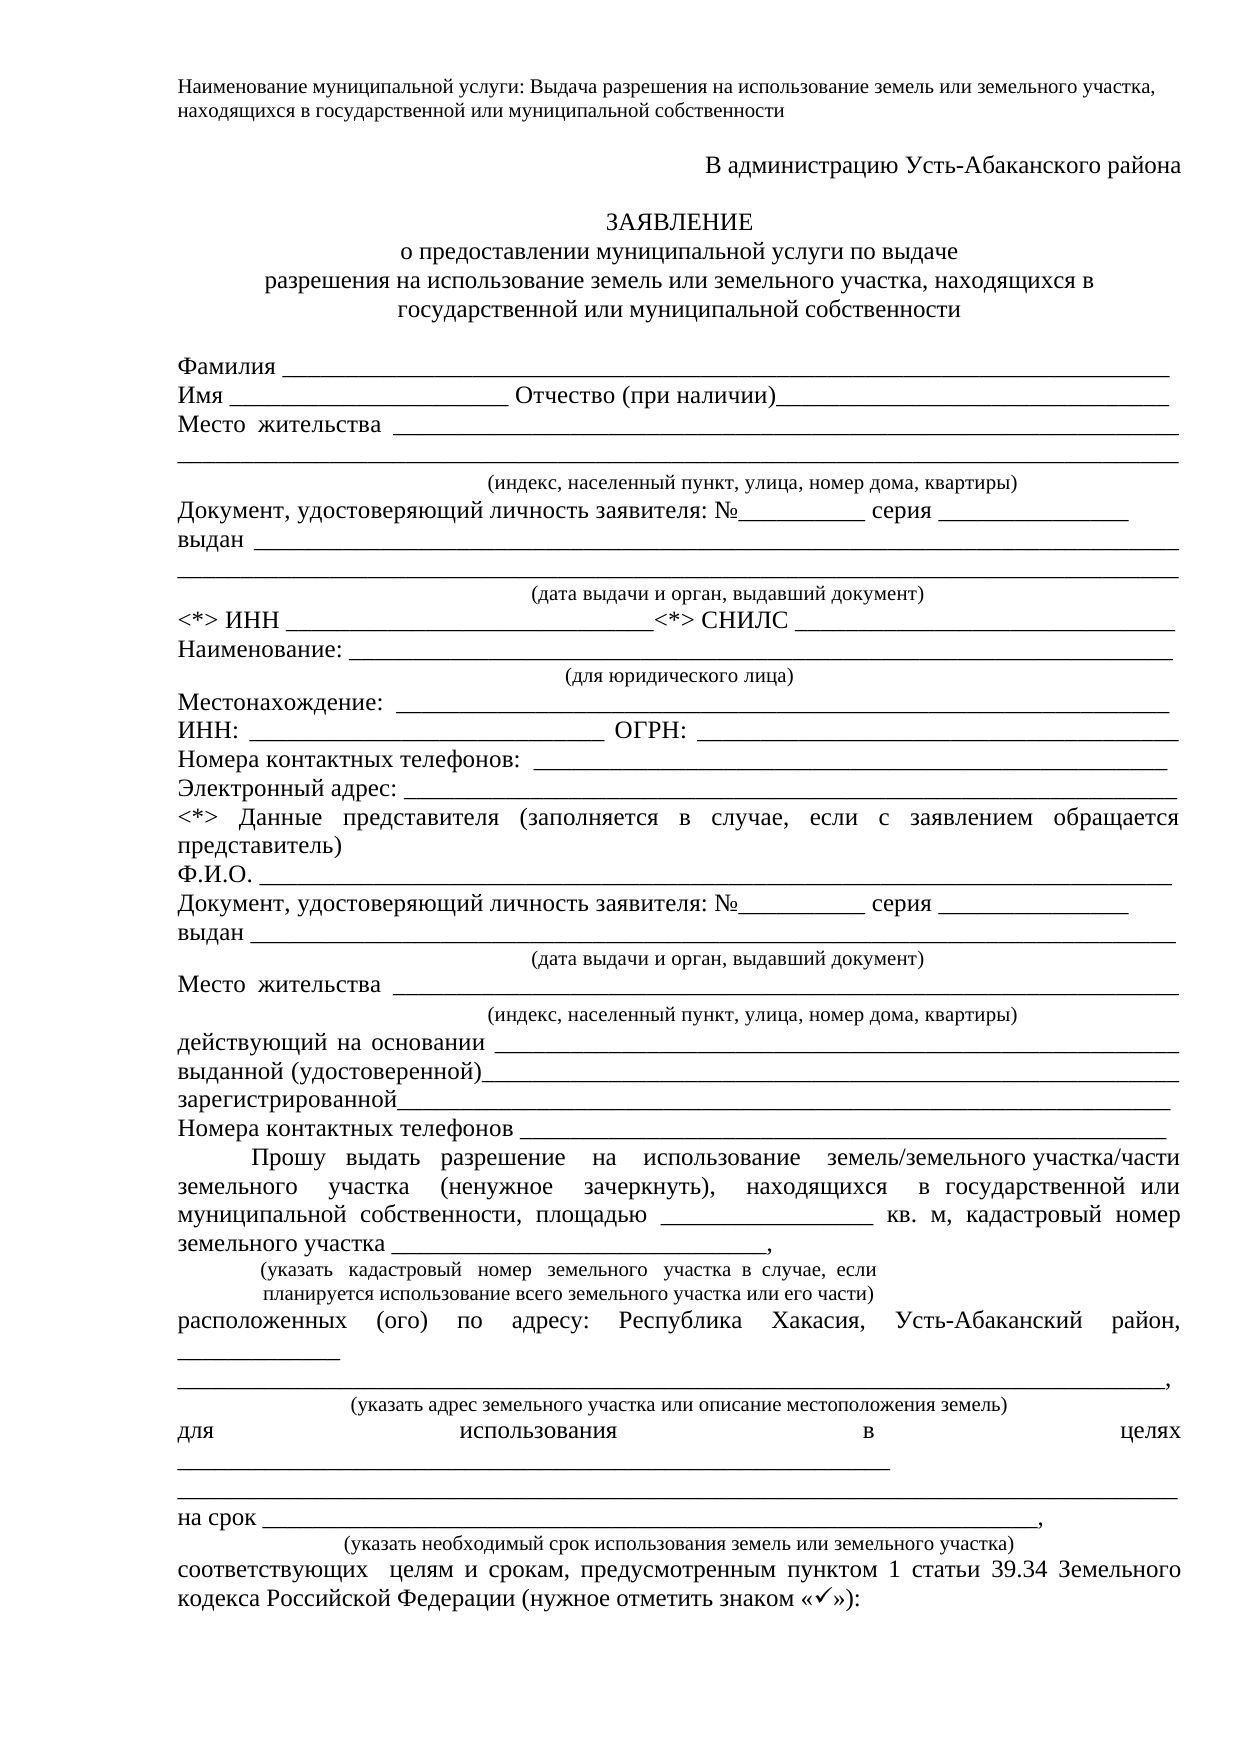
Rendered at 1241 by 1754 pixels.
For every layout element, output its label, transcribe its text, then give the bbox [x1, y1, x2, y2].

text Документ, удостоверяющий личность заявителя: №__________ серия _______________ [177, 495, 1181, 524]
text Место жительства ______________________________________________________________ _______________________________________________________________________________ (индекс, населенный пункт, улица, номер дома, квартиры) [177, 409, 1181, 495]
text Местонахождение: _____________________________________________________________ [177, 687, 1181, 716]
text (дата выдачи и орган, выдавший документ) [177, 946, 1181, 969]
text Документ, удостоверяющий личность заявителя: №__________ серия _______________ [177, 888, 1181, 917]
text (дата выдачи и орган, выдавший документ) [177, 581, 1181, 605]
text выдан _________________________________________________________________________ [177, 917, 1181, 946]
text <*> Данные представителя (заполняется в случае, если с заявлением обращается представитель) [177, 802, 1181, 859]
text разрешения на использование земель или земельного участка, находящихся в государственной или муниципальной собственности [177, 265, 1181, 322]
text _______________________________________________________________________________, [177, 1363, 1181, 1391]
text Наименование: _________________________________________________________________ [177, 634, 1181, 663]
text для использования в целях _________________________________________________________ [177, 1416, 1181, 1473]
text ИНН: ____________________________ ОГРН: ______________________________________ Номера контактных телефонов: __________________________________________________ [177, 716, 1181, 773]
text <*> ИНН _____________________________<*> СНИЛС ______________________________ [177, 605, 1181, 634]
text Прошу выдать разрешение на использование земель/земельного участка/части земельного участка (ненужное зачеркнуть), находящихся в государственной или муниципальной собственности, площадью _________________ кв. м, кадастровый номер земельного участка ______________________________, [177, 1142, 1181, 1257]
text (указать кадастровый номер земельного участка в случае, если [177, 1257, 960, 1281]
text В администрацию Усть-Абаканского района [177, 150, 1181, 179]
text действующий на основании ______________________________________________________ выданной (удостоверенной)_______________________________________________________ зарегистрированной_____________________________________________________________ Номера контактных телефонов ___________________________________________________ [177, 1027, 1181, 1142]
text о предоставлении муниципальной услуги по выдаче [177, 236, 1181, 265]
text планируется использование всего земельного участка или его части) [177, 1281, 960, 1305]
text на срок ______________________________________________________________, [177, 1502, 1181, 1531]
text ________________________________________________________________________________ [177, 1473, 1181, 1502]
text Электронный адрес: _____________________________________________________________ [177, 773, 1181, 802]
text Ф.И.О. ________________________________________________________________________ [177, 859, 1181, 888]
text (для юридического лица) [177, 663, 1181, 687]
text ЗАЯВЛЕНИЕ [177, 207, 1181, 236]
text Имя ______________________ Отчество (при наличии)_______________________________ [177, 380, 1181, 409]
text соответствующих целям и срокам, предусмотренным пунктом 1 статьи 39.34 Земельного кодекса Российской Федерации (нужное отметить знаком «»): [177, 1554, 1181, 1612]
text (указать необходимый срок использования земель или земельного участка) [177, 1531, 1181, 1554]
text выдан _________________________________________________________________________ _______________________________________________________________________________ [177, 524, 1181, 581]
text Фамилия ______________________________________________________________________ [177, 351, 1181, 380]
text (указать адрес земельного участка или описание местоположения земель) [177, 1391, 1181, 1416]
text Место жительства ______________________________________________________________ (индекс, населенный пункт, улица, номер дома, квартиры) [177, 969, 1181, 1027]
text расположенных (ого) по адресу: Республика Хакасия, Усть-Абаканский район, _____________ [177, 1305, 1181, 1363]
